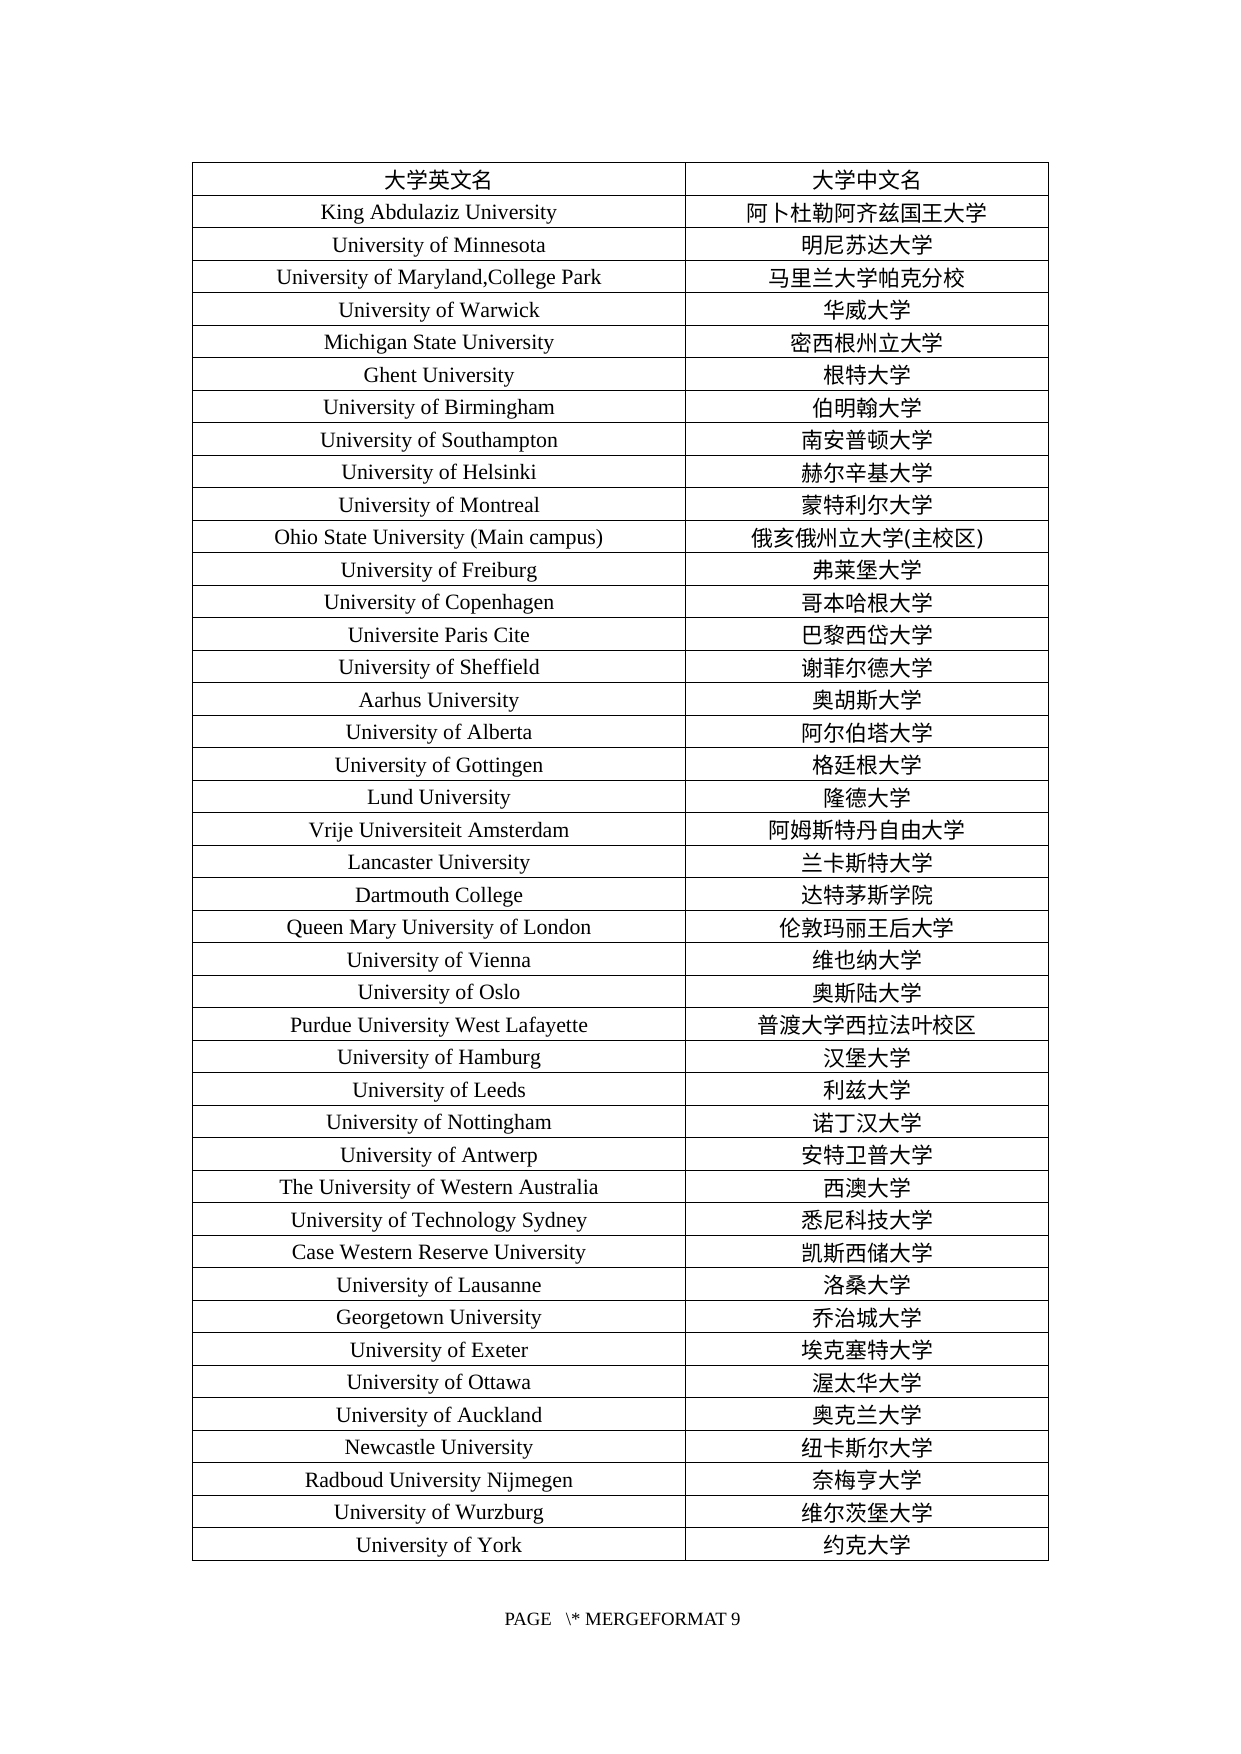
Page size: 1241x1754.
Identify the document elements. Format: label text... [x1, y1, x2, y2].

table_cell University of Birmingham [193, 391, 685, 422]
table_cell 洛桑大学 [686, 1268, 1048, 1299]
table_cell University of Hamburg [193, 1041, 685, 1072]
table_cell 南安普顿大学 [686, 423, 1048, 454]
table_cell 阿卜杜勒阿齐兹国王大学 [686, 196, 1048, 227]
table_cell 普渡大学西拉法叶校区 [686, 1008, 1048, 1039]
table_cell 谢菲尔德大学 [686, 651, 1048, 682]
table_cell 华威大学 [686, 293, 1048, 324]
table_cell 埃克塞特大学 [686, 1333, 1048, 1364]
table_cell 悉尼科技大学 [686, 1203, 1048, 1234]
table_cell University of Copenhagen [193, 586, 685, 617]
table_cell Radboud University Nijmegen [193, 1463, 685, 1494]
table_cell University of Technology Sydney [193, 1203, 685, 1234]
table_cell 乔治城大学 [686, 1301, 1048, 1332]
table_cell 俄亥俄州立大学(主校区) [686, 521, 1048, 552]
table_cell 明尼苏达大学 [686, 228, 1048, 259]
table_cell The University of Western Australia [193, 1171, 685, 1202]
table_cell University of Lausanne [193, 1268, 685, 1299]
table_cell University of Sheffield [193, 651, 685, 682]
table_cell 利兹大学 [686, 1073, 1048, 1104]
table_cell 奥斯陆大学 [686, 976, 1048, 1007]
table_cell 维尔茨堡大学 [686, 1496, 1048, 1527]
table_cell Ohio State University (Main campus) [193, 521, 685, 552]
table_cell Ghent University [193, 358, 685, 389]
table_cell Lund University [193, 781, 685, 812]
table_cell 达特茅斯学院 [686, 878, 1048, 909]
table_cell 维也纳大学 [686, 943, 1048, 974]
table_cell Georgetown University [193, 1301, 685, 1332]
table_cell 隆德大学 [686, 781, 1048, 812]
table_cell 西澳大学 [686, 1171, 1048, 1202]
table_cell 格廷根大学 [686, 748, 1048, 779]
table_cell University of Montreal [193, 488, 685, 519]
table_cell Purdue University West Lafayette [193, 1008, 685, 1039]
table_cell University of Nottingham [193, 1106, 685, 1137]
table_cell University of Ottawa [193, 1366, 685, 1397]
table_cell 密西根州立大学 [686, 326, 1048, 357]
table_cell 诺丁汉大学 [686, 1106, 1048, 1137]
table_header 大学英文名 [193, 163, 685, 194]
table_cell Aarhus University [193, 683, 685, 714]
table_cell University of Oslo [193, 976, 685, 1007]
table_cell 奥胡斯大学 [686, 683, 1048, 714]
table_cell 巴黎西岱大学 [686, 618, 1048, 649]
table_cell 奥克兰大学 [686, 1398, 1048, 1429]
table_cell University of Alberta [193, 716, 685, 747]
table_cell University of Wurzburg [193, 1496, 685, 1527]
table_cell Lancaster University [193, 846, 685, 877]
table_cell University of Leeds [193, 1073, 685, 1104]
table_cell 蒙特利尔大学 [686, 488, 1048, 519]
table_cell Newcastle University [193, 1431, 685, 1462]
table_cell University of Helsinki [193, 456, 685, 487]
table_cell University of Exeter [193, 1333, 685, 1364]
table_cell University of Gottingen [193, 748, 685, 779]
table_cell Queen Mary University of London [193, 911, 685, 942]
table_cell 阿尔伯塔大学 [686, 716, 1048, 747]
table_header 大学中文名 [686, 163, 1048, 194]
table_cell University of Maryland,College Park [193, 261, 685, 292]
table_cell 伯明翰大学 [686, 391, 1048, 422]
table_cell Vrije Universiteit Amsterdam [193, 813, 685, 844]
table_cell 伦敦玛丽王后大学 [686, 911, 1048, 942]
table_cell Dartmouth College [193, 878, 685, 909]
table_cell 弗莱堡大学 [686, 553, 1048, 584]
table_cell University of Antwerp [193, 1138, 685, 1169]
table_cell 阿姆斯特丹自由大学 [686, 813, 1048, 844]
table_cell University of Auckland [193, 1398, 685, 1429]
table_cell 赫尔辛基大学 [686, 456, 1048, 487]
table_cell University of Vienna [193, 943, 685, 974]
table_cell University of York [193, 1528, 685, 1559]
table_cell Universite Paris Cite [193, 618, 685, 649]
table_cell 兰卡斯特大学 [686, 846, 1048, 877]
table_cell University of Warwick [193, 293, 685, 324]
table_cell University of Southampton [193, 423, 685, 454]
table_cell 奈梅亨大学 [686, 1463, 1048, 1494]
table_cell Michigan State University [193, 326, 685, 357]
table_cell 纽卡斯尔大学 [686, 1431, 1048, 1462]
table_cell University of Minnesota [193, 228, 685, 259]
table_cell 马里兰大学帕克分校 [686, 261, 1048, 292]
table_cell King Abdulaziz University [193, 196, 685, 227]
table_cell 根特大学 [686, 358, 1048, 389]
table_cell 约克大学 [686, 1528, 1048, 1559]
table_cell 凯斯西储大学 [686, 1236, 1048, 1267]
table_cell 渥太华大学 [686, 1366, 1048, 1397]
table_cell 哥本哈根大学 [686, 586, 1048, 617]
table_cell University of Freiburg [193, 553, 685, 584]
table_cell 汉堡大学 [686, 1041, 1048, 1072]
table_cell Case Western Reserve University [193, 1236, 685, 1267]
table_cell 安特卫普大学 [686, 1138, 1048, 1169]
